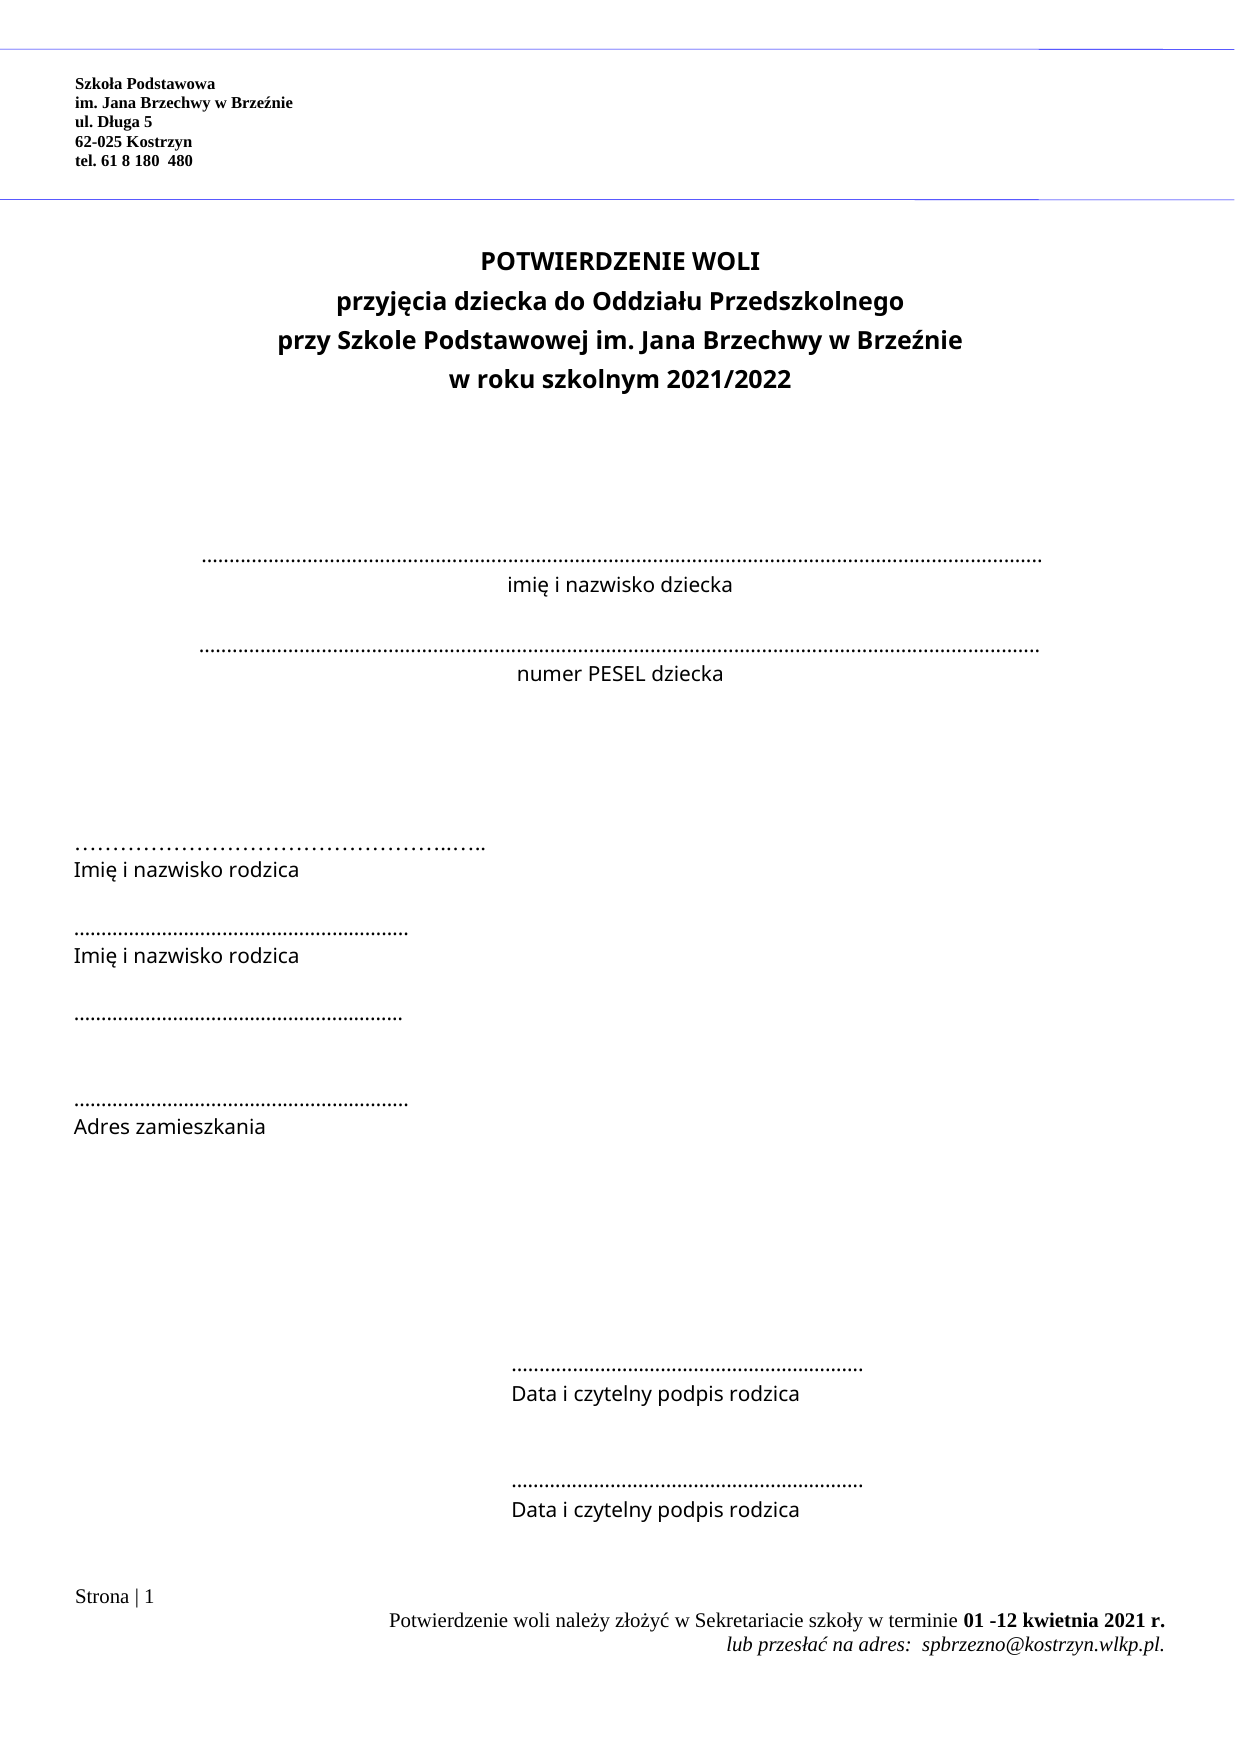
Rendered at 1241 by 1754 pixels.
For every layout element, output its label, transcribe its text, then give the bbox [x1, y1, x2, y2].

text Imię i nazwisko rodzica [73, 941, 1165, 970]
text przy Szkole Podstawowej im. Jana Brzechwy w Brzeźnie [75, 322, 1165, 356]
text ………………………………………..………….. [73, 913, 1165, 941]
text POTWIERDZENIE WOLI [75, 244, 1165, 278]
text …………………………………………..….. [73, 829, 1165, 856]
text Imię i nazwisko rodzica [73, 856, 1165, 884]
text ............……………………………………………. [511, 1349, 1166, 1378]
text Adres zamieszkania [73, 1112, 1165, 1141]
text imię i nazwisko dziecka [75, 570, 1165, 599]
text ....................................................................................................................................................... [75, 540, 1166, 568]
text numer PESEL dziecka [75, 659, 1165, 688]
text ………………............……………………………. [511, 1466, 1166, 1494]
text Data i czytelny podpis rodzica [511, 1379, 1166, 1407]
text ………………………………..………………….. [73, 1084, 1165, 1112]
text …………………………………………………… [73, 998, 1165, 1027]
text Data i czytelny podpis rodzica [511, 1495, 1166, 1523]
text w roku szkolnym 2021/2022 [75, 362, 1165, 396]
text ....................................................................................................................................................... [75, 630, 1166, 658]
text przyjęcia dziecka do Oddziału Przedszkolnego [75, 283, 1165, 317]
